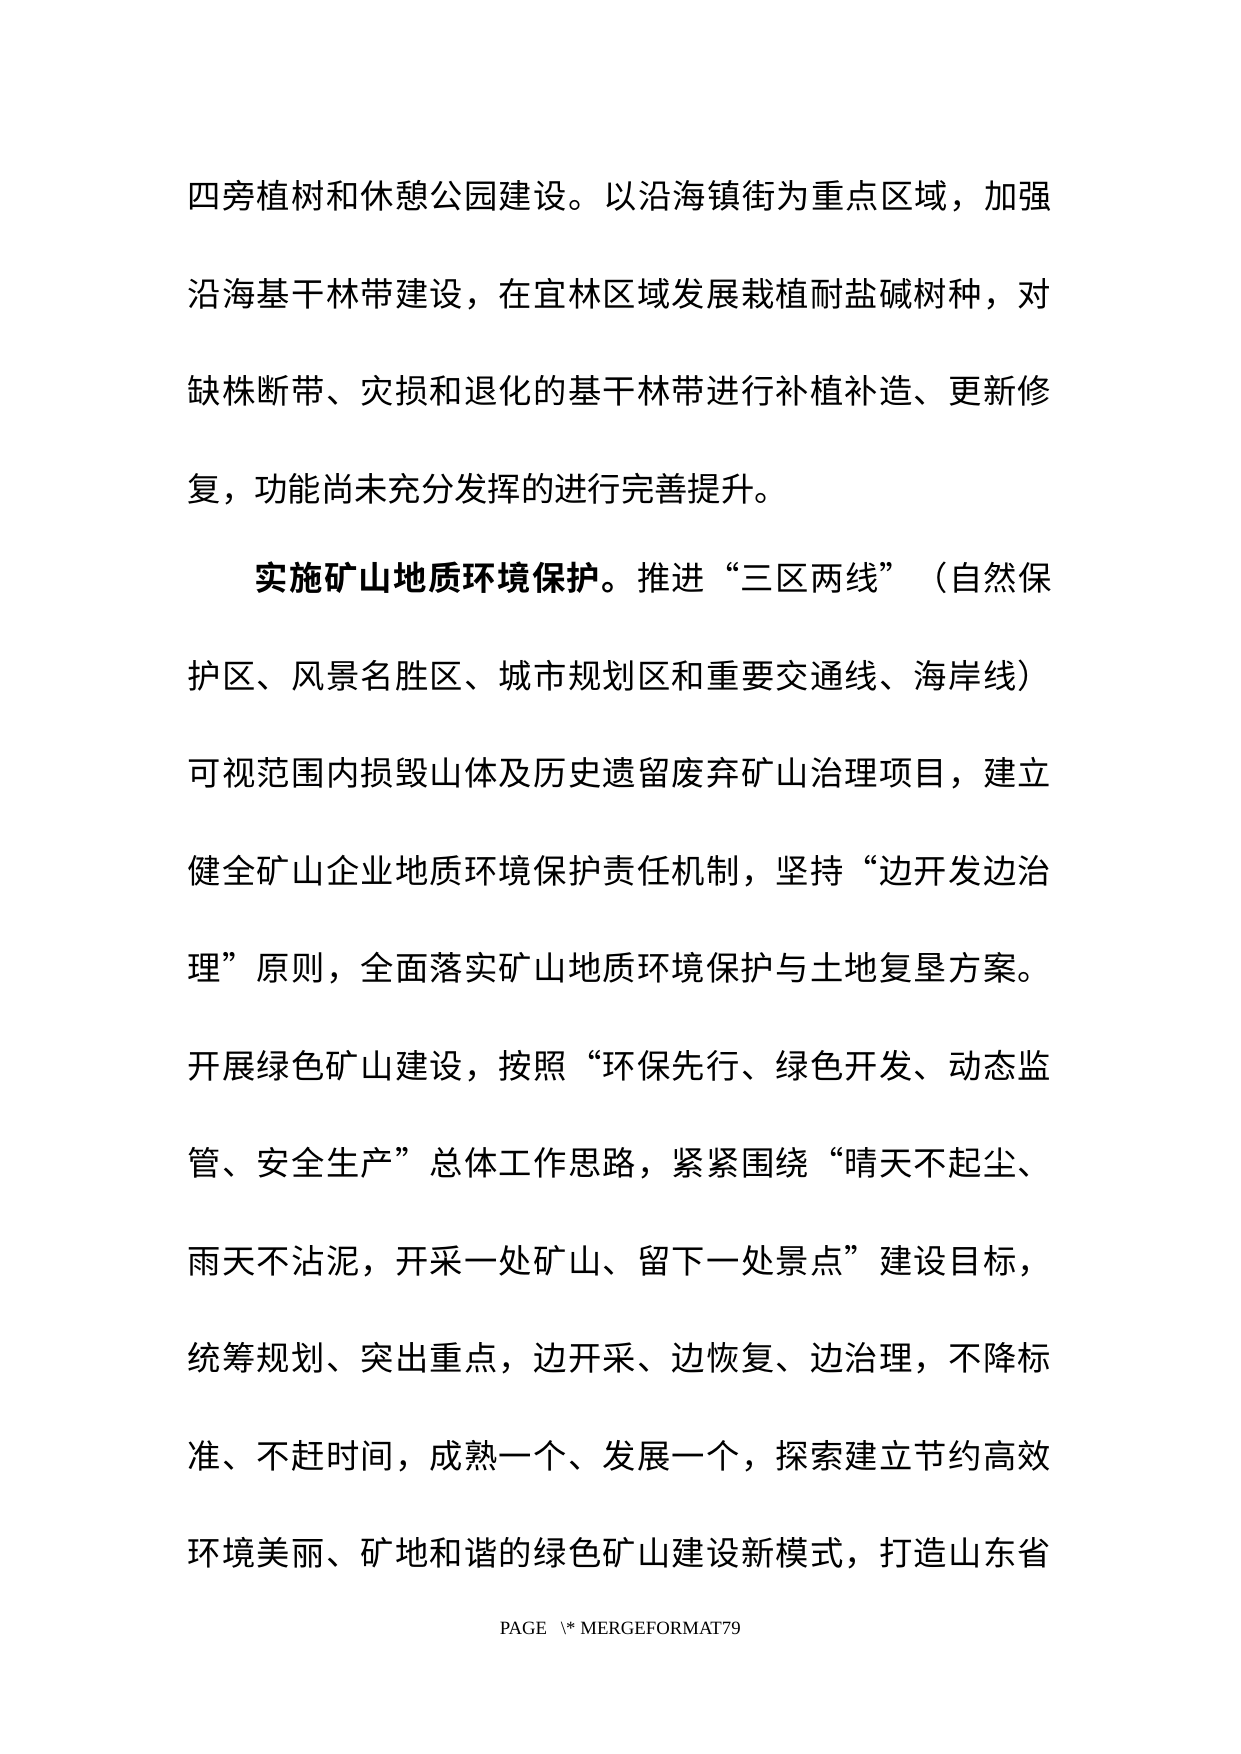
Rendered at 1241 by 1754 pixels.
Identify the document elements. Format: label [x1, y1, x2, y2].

text [187, 162, 1053, 519]
text [187, 543, 1053, 1583]
